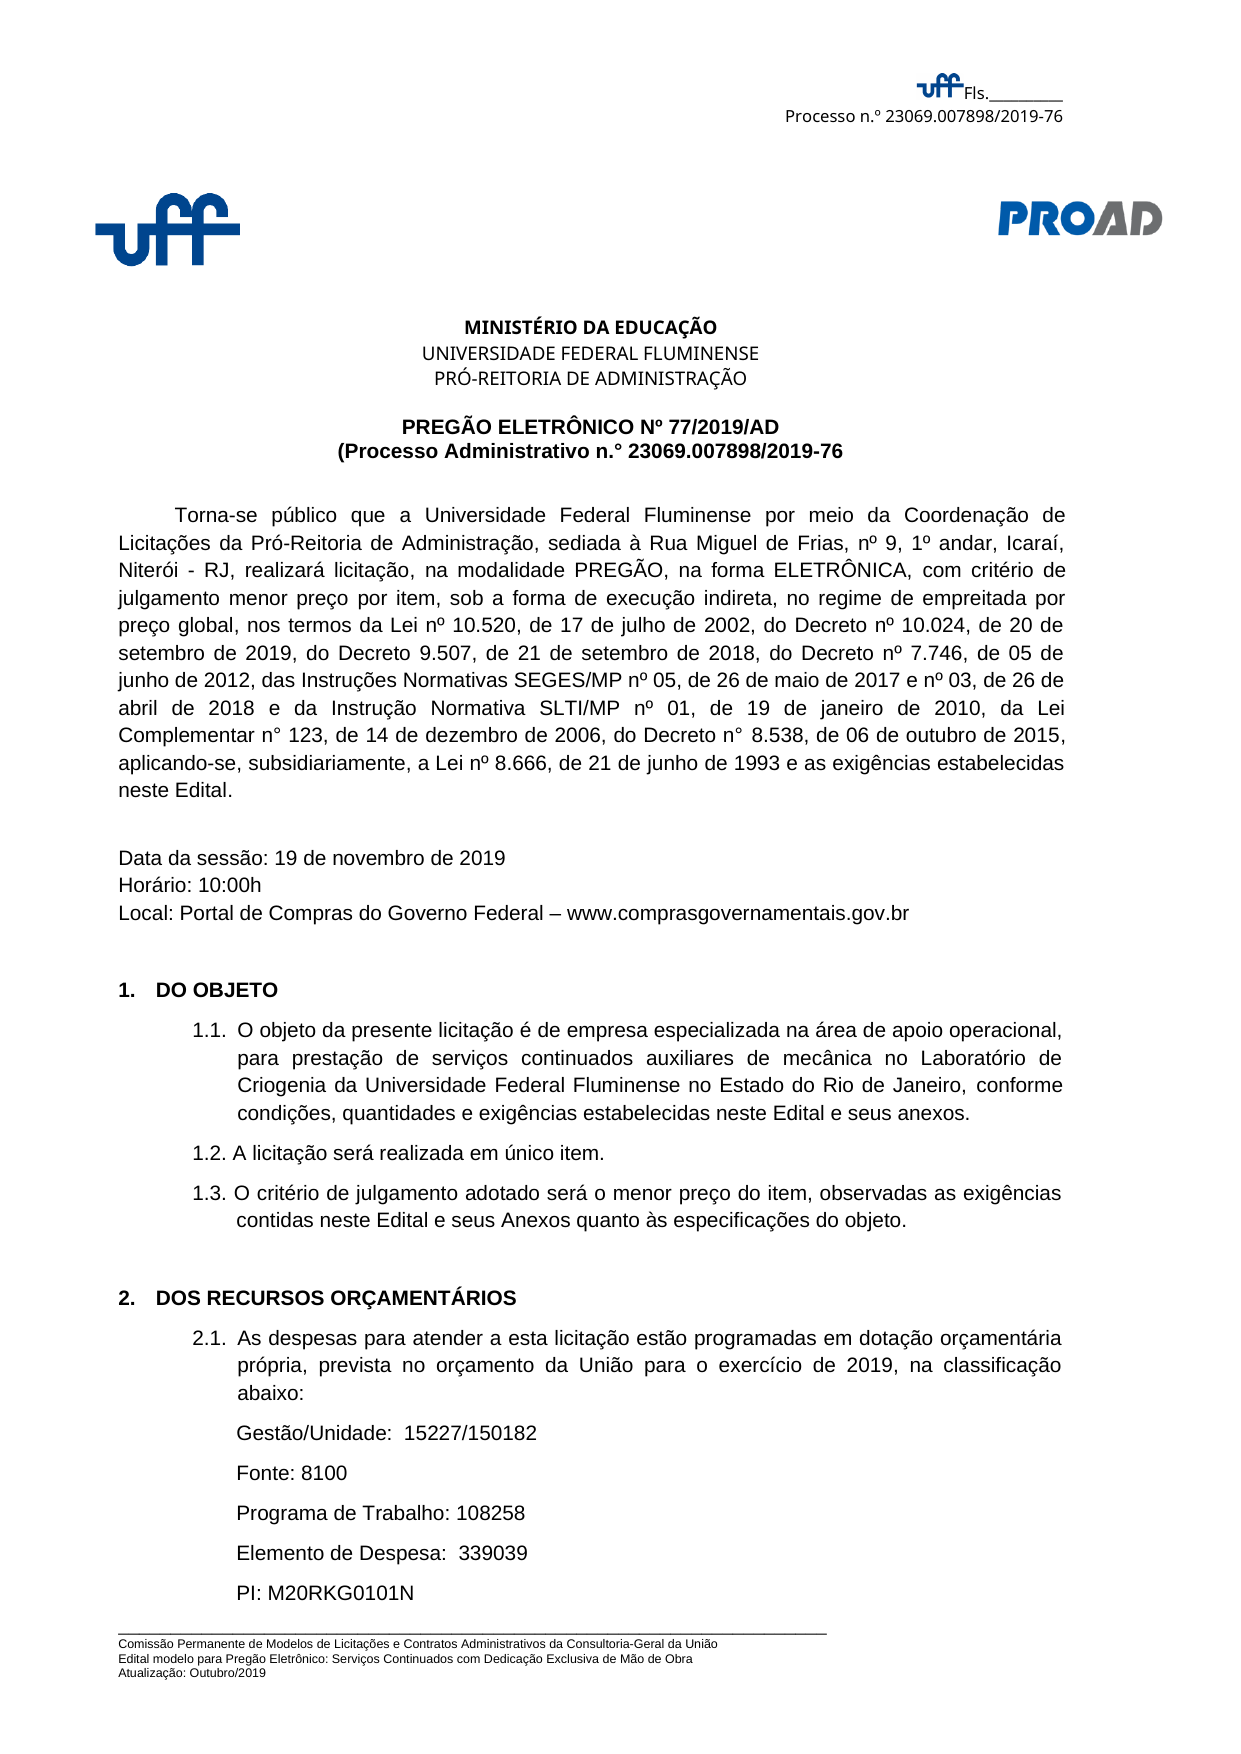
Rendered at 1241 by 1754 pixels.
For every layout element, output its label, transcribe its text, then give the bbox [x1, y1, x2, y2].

list As despesas para atender a esta licitação estão programadas em dotação orçamentária própria, prevista no orçamento da União para o exercício de 2019, na classificação abaixo: [192, 1325, 1063, 1404]
text 1.2. A licitação será realizada em único item. [192, 1140, 1063, 1164]
text Programa de Trabalho: 108258 [236, 1500, 1063, 1524]
list O objeto da presente licitação é de empresa especializada na área de apoio operacional, para prestação de serviços continuados auxiliares de mecânica no Laboratório de Criogenia da Universidade Federal Fluminense no Estado do Rio de Janeiro, conforme condições, quantidades e exigências estabelecidas neste Edital e seus anexos. [192, 1018, 1063, 1124]
text Torna-se público que a Universidade Federal Fluminense por meio da Coordenação de Licitações da Pró-Reitoria de Administração, sediada à Rua Miguel de Frias, nº 9, 1º andar, Icaraí, Niterói - RJ, realizará licitação, na modalidade PREGÃO, na forma ELETRÔNICA, com critério de julgamento menor preço por item, sob a forma de execução indireta, no regime de empreitada por preço global, nos termos da Lei nº 10.520, de 17 de julho de 2002, do Decreto nº 10.024, de 20 de setembro de 2019, do Decreto 9.507, de 21 de setembro de 2018, do Decreto nº 7.746, de 05 de junho de 2012, das Instruções Normativas SEGES/MP nº 05, de 26 de maio de 2017 e nº 03, de 26 de abril de 2018 e da Instrução Normativa SLTI/MP nº 01, de 19 de janeiro de 2010, da Lei Complementar n° 123, de 14 de dezembro de 2006, do Decreto n° 8.538, de 06 de outubro de 2015, aplicando-se, subsidiariamente, a Lei nº 8.666, de 21 de junho de 1993 e as exigências estabelecidas neste Edital. [118, 503, 1066, 802]
text Horário: 10:00h [118, 873, 1063, 897]
picture [916, 73, 964, 100]
text Fonte: 8100 [236, 1460, 1063, 1484]
text PRÓ-REITORIA DE ADMINISTRAÇÃO [118, 366, 1063, 391]
text PREGÃO ELETRÔNICO Nº 77/2019/AD [118, 415, 1063, 439]
text PI: M20RKG0101N [236, 1580, 1063, 1604]
picture [981, 184, 1179, 252]
text Data da sessão: 19 de novembro de 2019 [118, 845, 1063, 869]
text 1.3. O critério de julgamento adotado será o menor preço do item, observadas as exigências contidas neste Edital e seus Anexos quanto às especificações do objeto. [192, 1180, 1063, 1232]
text UNIVERSIDADE FEDERAL FLUMINENSE [118, 340, 1063, 366]
text MINISTÉRIO DA EDUCAÇÃO [118, 314, 1063, 340]
text Local: Portal de Compras do Governo Federal – www.comprasgovernamentais.gov.br [118, 900, 1064, 924]
text (Processo Administrativo n.° 23069.007898/2019-76 [118, 439, 1063, 463]
text Elemento de Despesa: 339039 [236, 1540, 1063, 1564]
picture [93, 193, 241, 273]
text Gestão/Unidade: 15227/150182 [236, 1420, 1063, 1444]
text DO OBJETO [118, 978, 1063, 1002]
text DOS RECURSOS ORÇAMENTÁRIOS [118, 1285, 1063, 1309]
